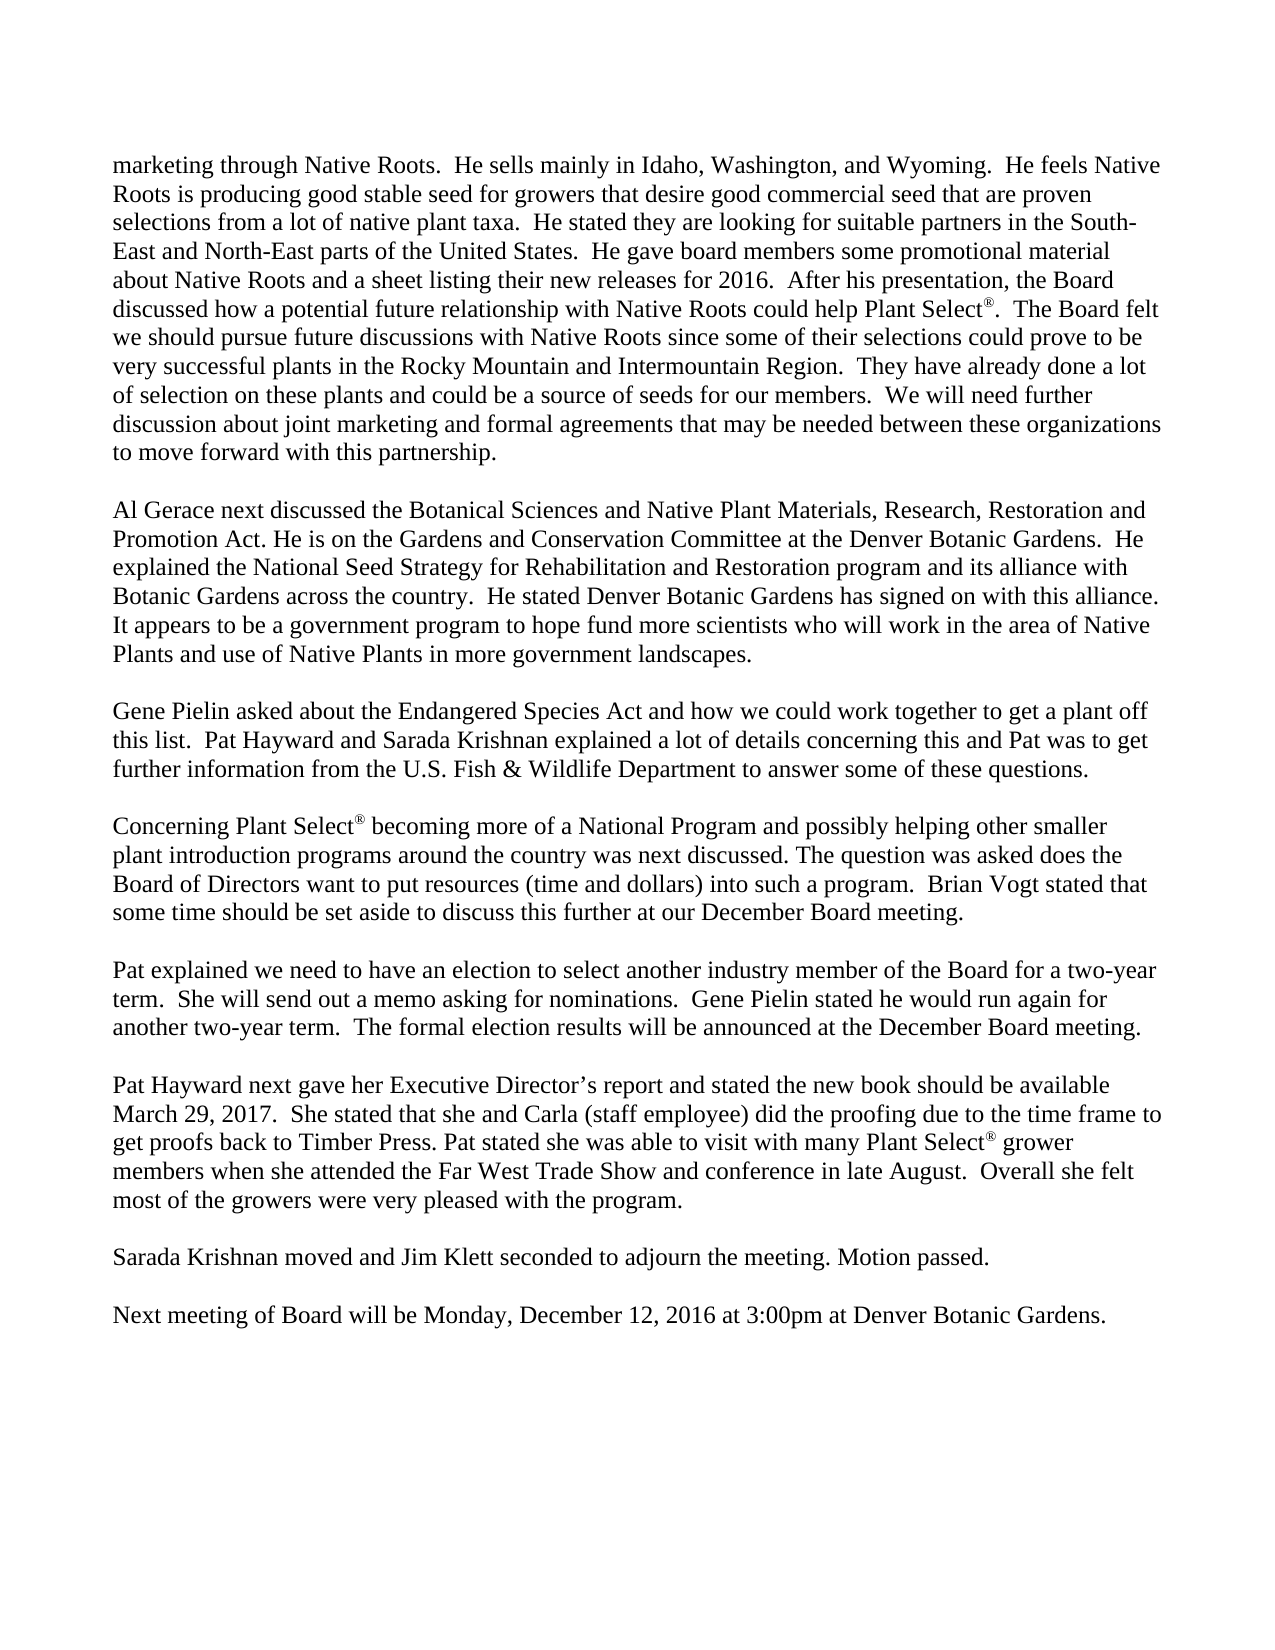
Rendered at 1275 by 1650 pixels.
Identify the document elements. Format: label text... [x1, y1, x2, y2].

text Sarada Krishnan moved and Jim Klett seconded to adjourn the meeting. Motion passed. [112, 1242, 1162, 1271]
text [112, 150, 1162, 466]
text Pat explained we need to have an election to select another industry member of the Board for a two-year term. She will send out a memo asking for nominations. Gene Pielin stated he would run again for another two-year term. The formal election results will be announced at the December Board meeting. [112, 955, 1162, 1041]
text Next meeting of Board will be Monday, December 12, 2016 at 3:00pm at Denver Botanic Gardens. [112, 1300, 1162, 1329]
text Gene Pielin asked about the Endangered Species Act and how we could work together to get a plant off this list. Pat Hayward and Sarada Krishnan explained a lot of details concerning this and Pat was to get further information from the U.S. Fish & Wildlife Department to answer some of these questions. [112, 696, 1162, 782]
text Al Gerace next discussed the Botanical Sciences and Native Plant Materials, Research, Restoration and Promotion Act. He is on the Gardens and Conservation Committee at the Denver Botanic Gardens. He explained the National Seed Strategy for Rehabilitation and Restoration program and its alliance with Botanic Gardens across the country. He stated Denver Botanic Gardens has signed on with this alliance. It appears to be a government program to hope fund more scientists who will work in the area of Native Plants and use of Native Plants in more government landscapes. [112, 495, 1162, 667]
text Pat Hayward next gave her Executive Director’s report and stated the new book should be available March 29, 2017. She stated that she and Carla (staff employee) did the proofing due to the time frame to get proofs back to Timber Press. Pat stated she was able to visit with many Plant Select® grower members when she attended the Far West Trade Show and conference in late August. Overall she felt most of the growers were very pleased with the program. [112, 1070, 1162, 1214]
text Concerning Plant Select® becoming more of a National Program and possibly helping other smaller plant introduction programs around the country was next discussed. The question was asked does the Board of Directors want to put resources (time and dollars) into such a program. Brian Vogt stated that some time should be set aside to discuss this further at our December Board meeting. [112, 811, 1162, 926]
